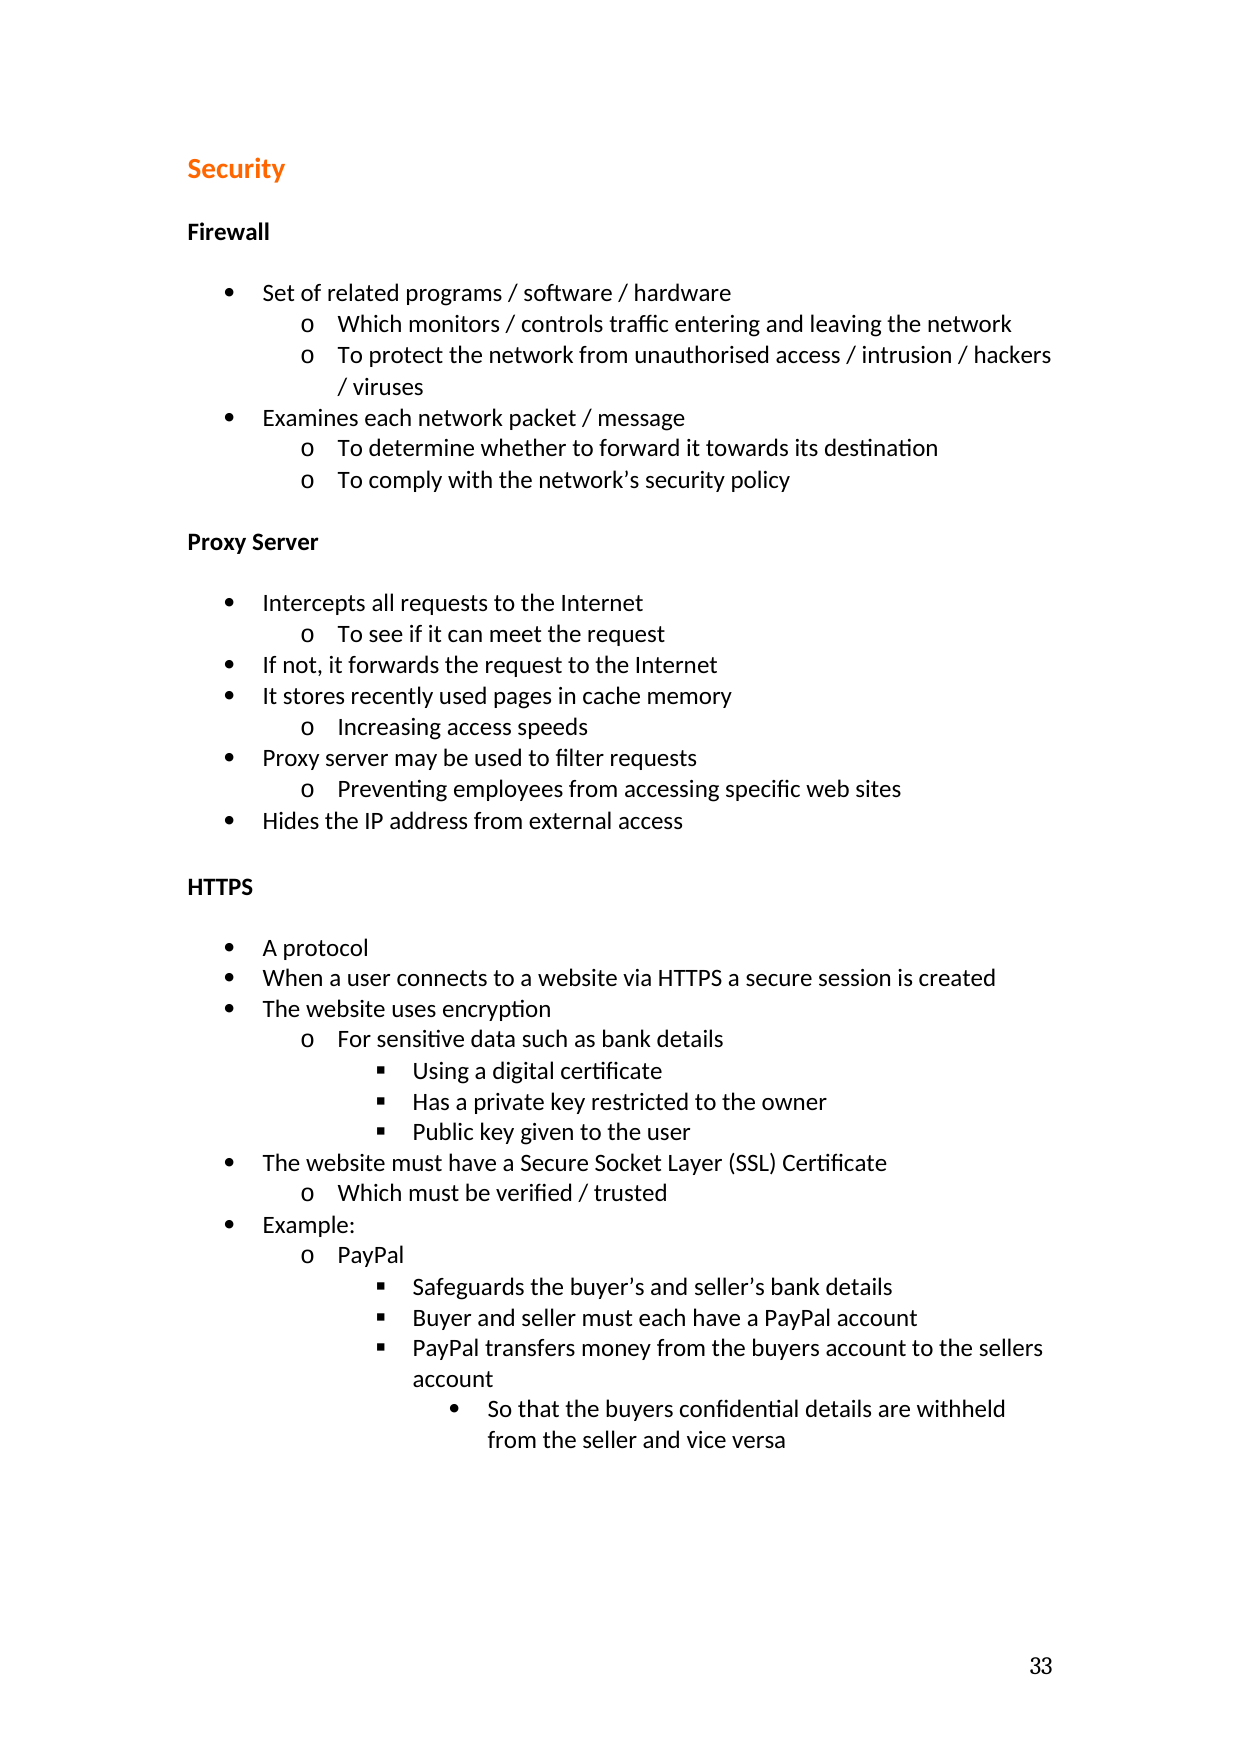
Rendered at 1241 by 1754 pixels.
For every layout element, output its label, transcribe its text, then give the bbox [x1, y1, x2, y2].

list Has a private key restricted to the owner [375, 1086, 1053, 1116]
text Proxy Server [187, 526, 1053, 557]
list A protocol [225, 932, 1053, 962]
list To protect the network from unauthorised access / intrusion / hackers / viruses [300, 339, 1053, 402]
list So that the buyers confidential details are withheld from the seller and vice versa [450, 1393, 1053, 1454]
list The website uses encryption [225, 993, 1053, 1023]
list If not, it forwards the request to the Internet [225, 650, 1053, 680]
list When a user connects to a website via HTTPS a secure session is created [225, 962, 1053, 993]
list For sensitive data such as bank details [300, 1023, 1053, 1055]
list Hides the IP address from external access [225, 805, 1053, 835]
list Buyer and seller must each have a PayPal account [375, 1302, 1053, 1332]
list Examines each network packet / message [225, 402, 1053, 432]
text HTTPS [187, 871, 1053, 901]
list To comply with the network’s security policy [300, 464, 1053, 496]
list Increasing access speeds [300, 711, 1053, 742]
list Which monitors / controls traffic entering and leaving the network [300, 308, 1053, 339]
list Using a digital certificate [375, 1055, 1053, 1086]
list Safeguards the buyer’s and seller’s bank details [375, 1271, 1053, 1302]
list To see if it can meet the request [300, 618, 1053, 650]
text Firewall [187, 216, 1053, 247]
list It stores recently used pages in cache memory [225, 680, 1053, 711]
list Public key given to the user [375, 1116, 1053, 1147]
list Example: [225, 1209, 1053, 1240]
list Preventing employees from accessing specific web sites [300, 773, 1053, 805]
list Proxy server may be used to filter requests [225, 742, 1053, 773]
list PayPal transfers money from the buyers account to the sellers account [375, 1332, 1053, 1393]
list The website must have a Secure Socket Layer (SSL) Certificate [225, 1147, 1053, 1177]
list Intercepts all requests to the Internet [225, 587, 1053, 618]
list Set of related programs / software / hardware [225, 277, 1053, 308]
list Which must be verified / trusted [300, 1177, 1053, 1209]
text Security [187, 150, 1053, 186]
list PayPal [300, 1240, 1053, 1271]
list To determine whether to forward it towards its destination [300, 432, 1053, 464]
